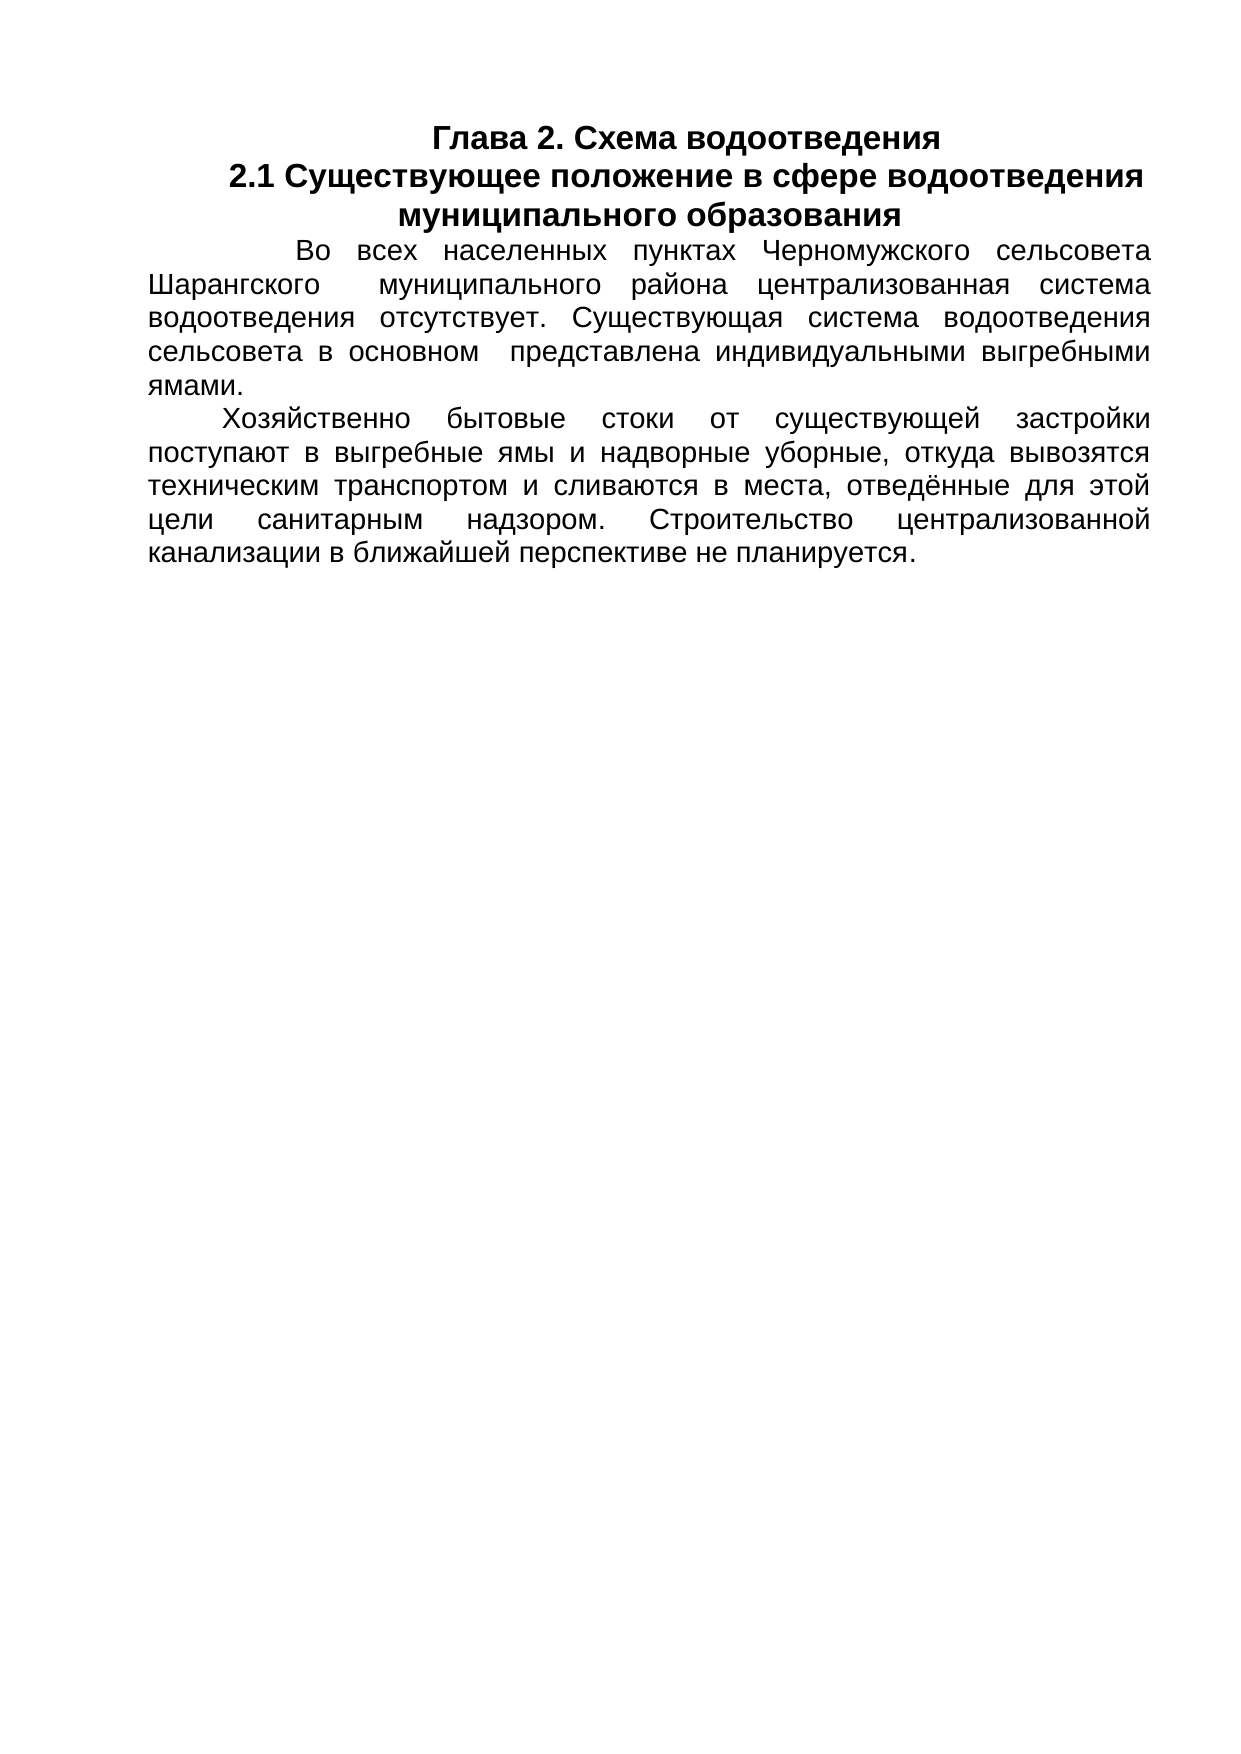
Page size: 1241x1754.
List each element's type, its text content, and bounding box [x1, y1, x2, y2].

subtitle Глава 2. Схема водоотведения [148, 118, 1152, 157]
subtitle 2.1 Существующее положение в сфере водоотведения муниципального образования [148, 157, 1152, 233]
text Во всех населенных пунктах Черномужского сельсовета Шарангского муниципального района централизованная система водоотведения отсутствует. Существующая система водоотведения сельсовета в основном представлена индивидуальными выгребными ямами. [148, 233, 1152, 401]
text Хозяйственно бытовые стоки от существующей застройки поступают в выгребные ямы и надворные уборные, откуда вывозятся техническим транспортом и сливаются в места, отведённые для этой цели санитарным надзором. Строительство централизованной канализации в ближайшей перспективе не планируется. [148, 401, 1152, 569]
